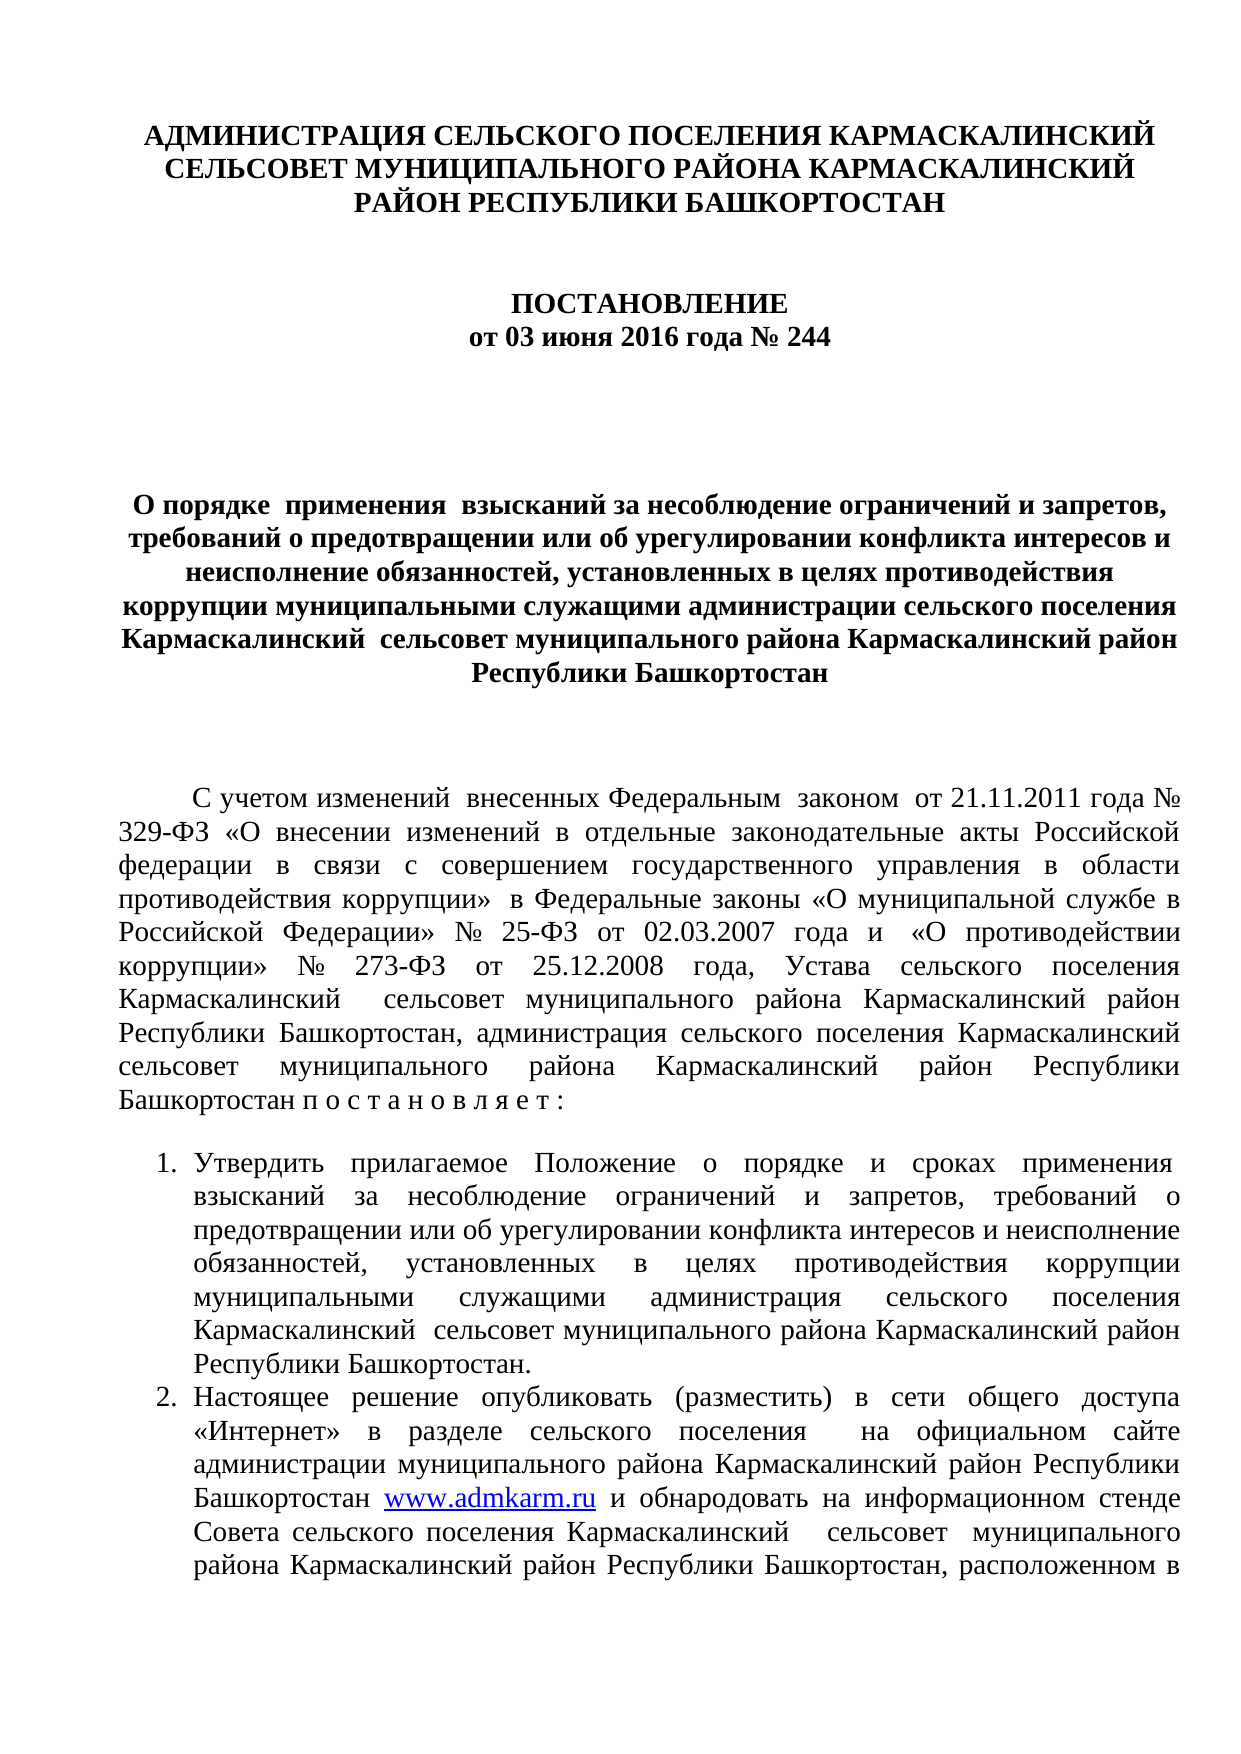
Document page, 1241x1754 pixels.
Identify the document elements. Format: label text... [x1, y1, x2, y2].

text О порядке применения взысканий за несоблюдение ограничений и запретов, требований о предотвращении или об урегулировании конфликта интересов и неисполнение обязанностей, установленных в целях противодействия коррупции муниципальными служащими администрации сельского поселения Кармаскалинский сельсовет муниципального района Кармаскалинский район Республики Башкортостан [118, 487, 1181, 688]
text ПОСТАНОВЛЕНИЕ [118, 286, 1181, 319]
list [156, 1379, 1181, 1581]
list Утвердить прилагаемое Положение о порядке и сроках применения взысканий за несоблюдение ограничений и запретов, требований о предотвращении или об урегулировании конфликта интересов и неисполнение обязанностей, установленных в целях противодействия коррупции муниципальными служащими администрация сельского поселения Кармаскалинский сельсовет муниципального района Кармаскалинский район Республики Башкортостан. [156, 1145, 1181, 1379]
text АДМИНИСТРАЦИЯ СЕЛЬСКОГО ПОСЕЛЕНИЯ КАРМАСКАЛИНСКИЙ СЕЛЬСОВЕТ МУНИЦИПАЛЬНОГО РАЙОНА КАРМАСКАЛИНСКИЙ РАЙОН РЕСПУБЛИКИ БАШКОРТОСТАН [118, 118, 1181, 219]
text от 03 июня 2016 года № 244 [118, 319, 1181, 353]
text С учетом изменений внесенных Федеральным законом от 21.11.2011 года № 329-ФЗ «О внесении изменений в отдельные законодательные акты Российской федерации в связи с совершением государственного управления в области противодействия коррупции» в Федеральные законы «О муниципальной службе в Российской Федерации» № 25-ФЗ от 02.03.2007 года и «О противодействии коррупции» № 273-ФЗ от 25.12.2008 года, Устава сельского поселения Кармаскалинский сельсовет муниципального района Кармаскалинский район Республики Башкортостан, администрация сельского поселения Кармаскалинский сельсовет муниципального района Кармаскалинский район Республики Башкортостан п о с т а н о в л я е т : [118, 780, 1181, 1116]
